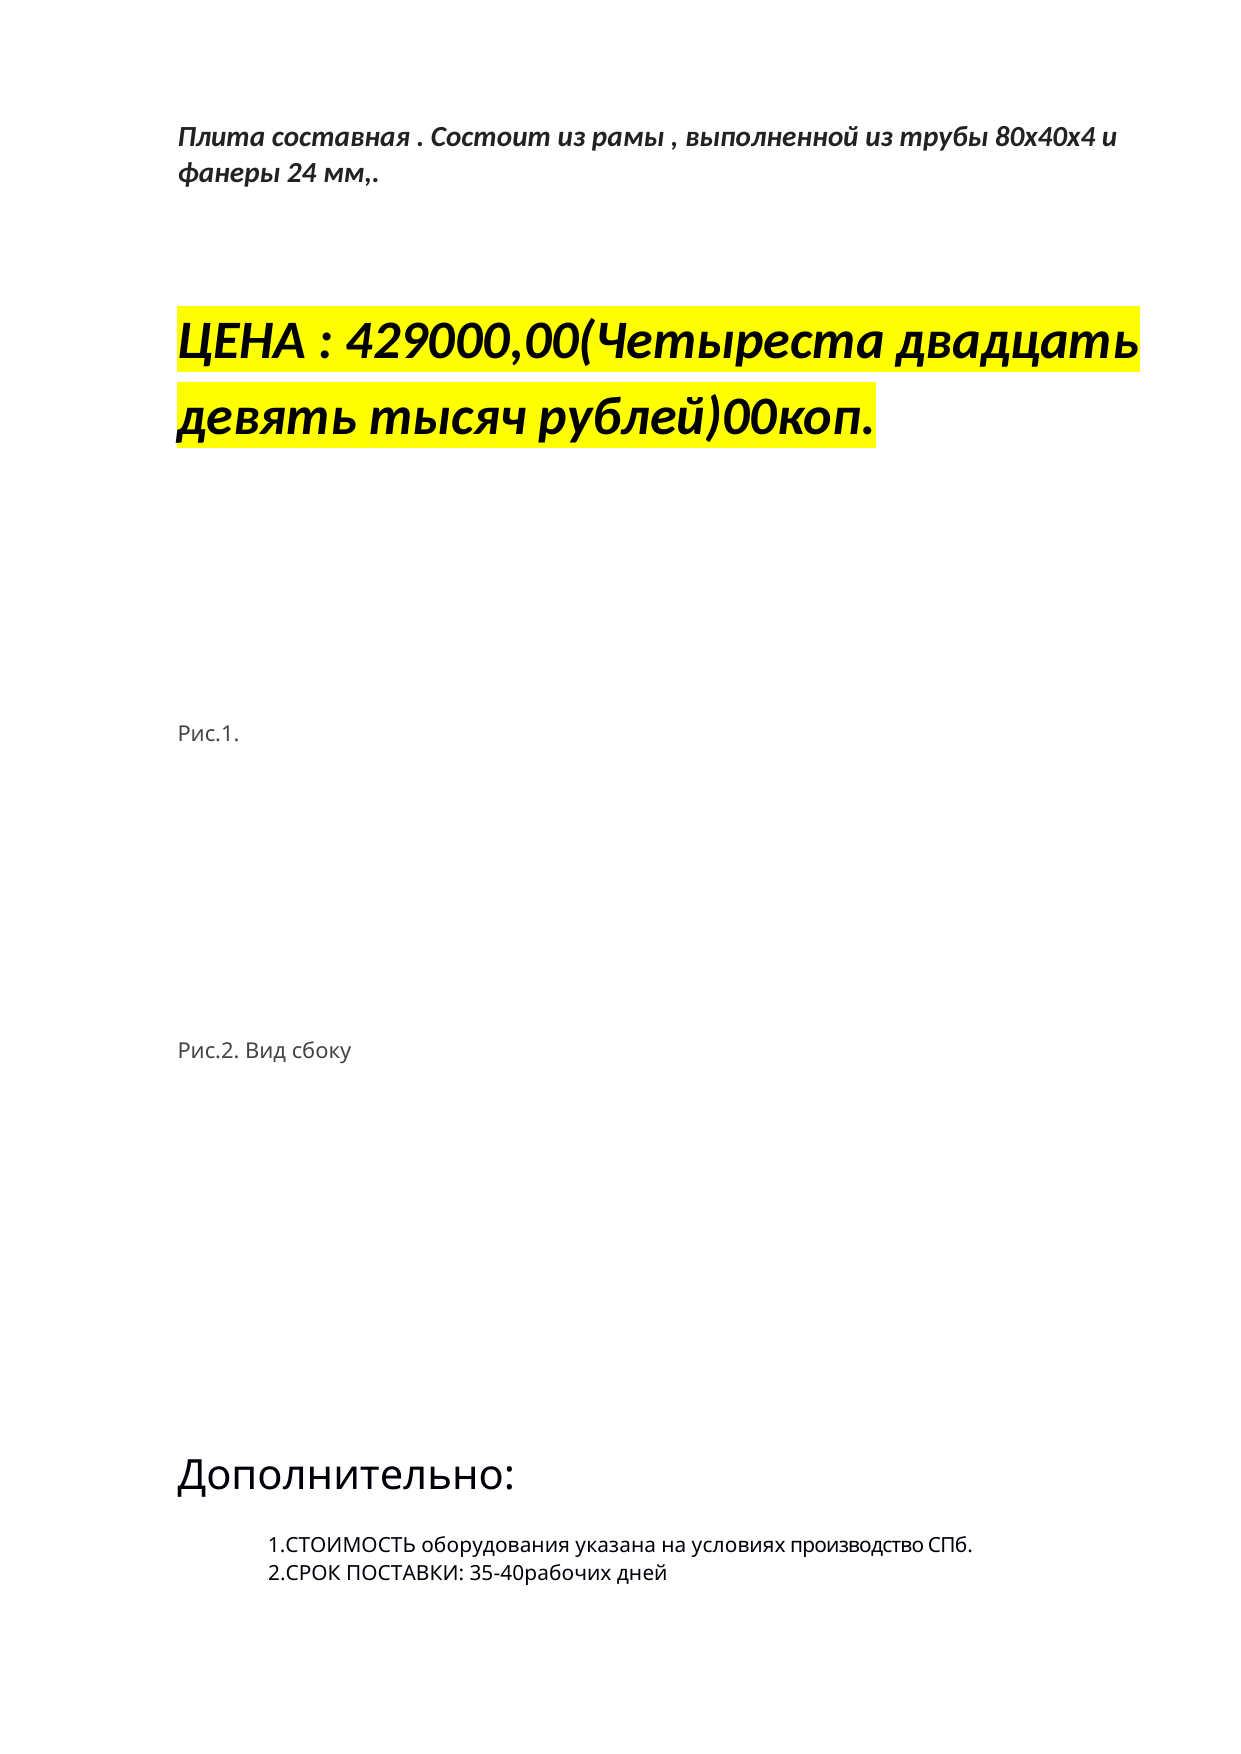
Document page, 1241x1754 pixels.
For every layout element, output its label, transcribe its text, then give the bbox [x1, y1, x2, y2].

text Рис.2. Вид сбоку [177, 1035, 1152, 1065]
text Дополнительно: [177, 1444, 1154, 1501]
text Рис.1. [177, 717, 1152, 747]
text 2.СРОК ПОСТАВКИ: 35-40рабочих дней [268, 1558, 1154, 1587]
text Плита составная . Состоит из рамы , выполненной из трубы 80х40х4 и фанеры 24 мм,. [380, 118, 1152, 189]
text ЦЕНА : 429000,00(Четыреста двадцать девять тысяч рублей)00коп. [177, 306, 1152, 448]
text 1.СТОИМОСТЬ оборудования указана на условиях производство СПб. [268, 1530, 1154, 1558]
